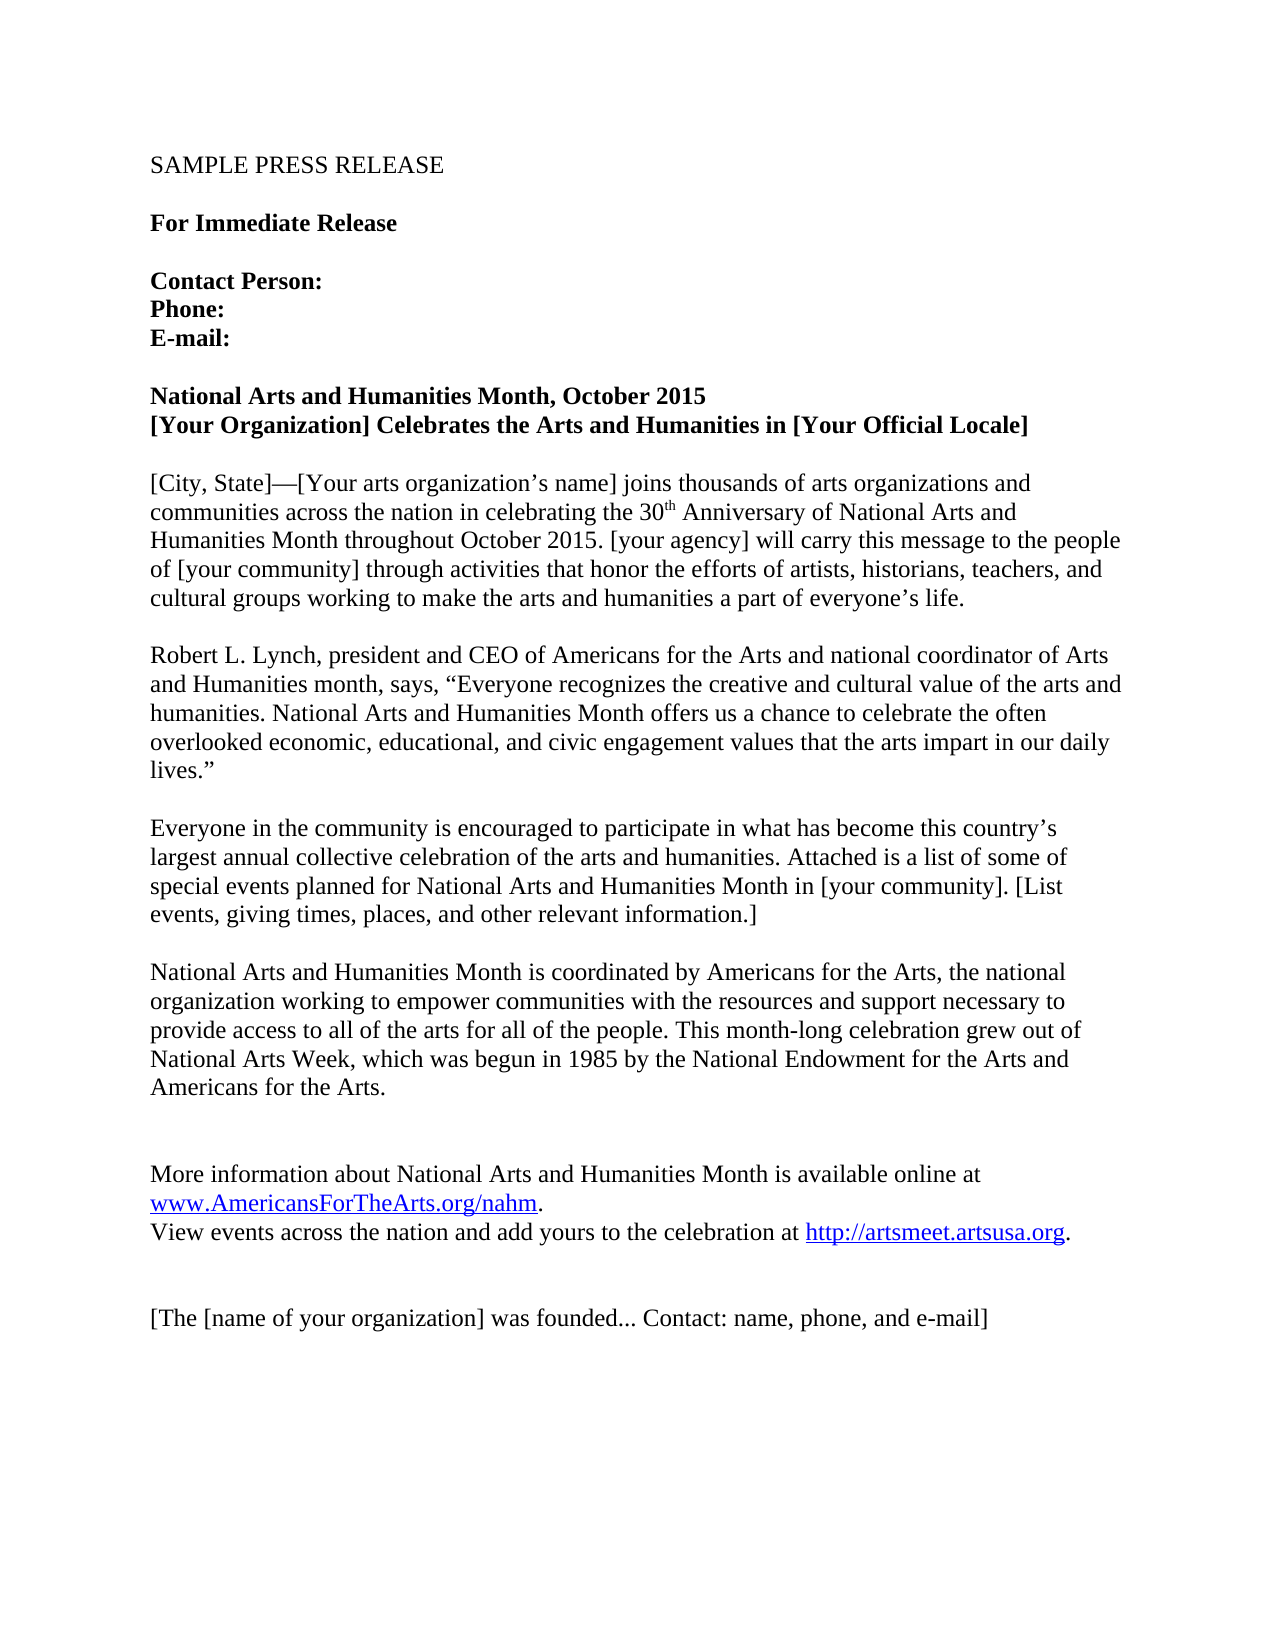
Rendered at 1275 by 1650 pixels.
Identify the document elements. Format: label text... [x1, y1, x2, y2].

text Contact Person: Phone: E-mail: [150, 266, 1125, 352]
text [City, State]—[Your arts organization’s name] joins thousands of arts organizations and communities across the nation in celebrating the 30th Anniversary of National Arts and Humanities Month throughout October 2015. [your agency] will carry this message to the people of [your community] through activities that honor the efforts of artists, historians, teachers, and cultural groups working to make the arts and humanities a part of everyone’s life. Robert L. Lynch, president and CEO of Americans for the Arts and national coordinator of Arts and Humanities month, says, “Everyone recognizes the creative and cultural value of the arts and humanities. National Arts and Humanities Month offers us a chance to celebrate the often overlooked economic, educational, and civic engagement values that the arts impart in our daily lives.” [150, 468, 1125, 784]
text For Immediate Release [150, 208, 1125, 237]
text More information about National Arts and Humanities Month is available online at www.AmericansForTheArts.org/nahm. View events across the nation and add yours to the celebration at http://artsmeet.artsusa.org. [150, 1130, 1125, 1245]
text National Arts and Humanities Month, October 2015 [Your Organization] Celebrates the Arts and Humanities in [Your Official Locale] [150, 381, 1125, 439]
text [The [name of your organization] was founded... Contact: name, phone, and e-mail] [150, 1274, 1125, 1332]
text Everyone in the community is encouraged to participate in what has become this country’s largest annual collective celebration of the arts and humanities. Attached is a list of some of special events planned for National Arts and Humanities Month in [your community]. [List events, giving times, places, and other relevant information.] [150, 813, 1125, 928]
text National Arts and Humanities Month is coordinated by Americans for the Arts, the national organization working to empower communities with the resources and support necessary to provide access to all of the arts for all of the people. This month-long celebration grew out of National Arts Week, which was begun in 1985 by the National Endowment for the Arts and Americans for the Arts. [150, 957, 1125, 1101]
text SAMPLE PRESS RELEASE [150, 150, 1125, 179]
